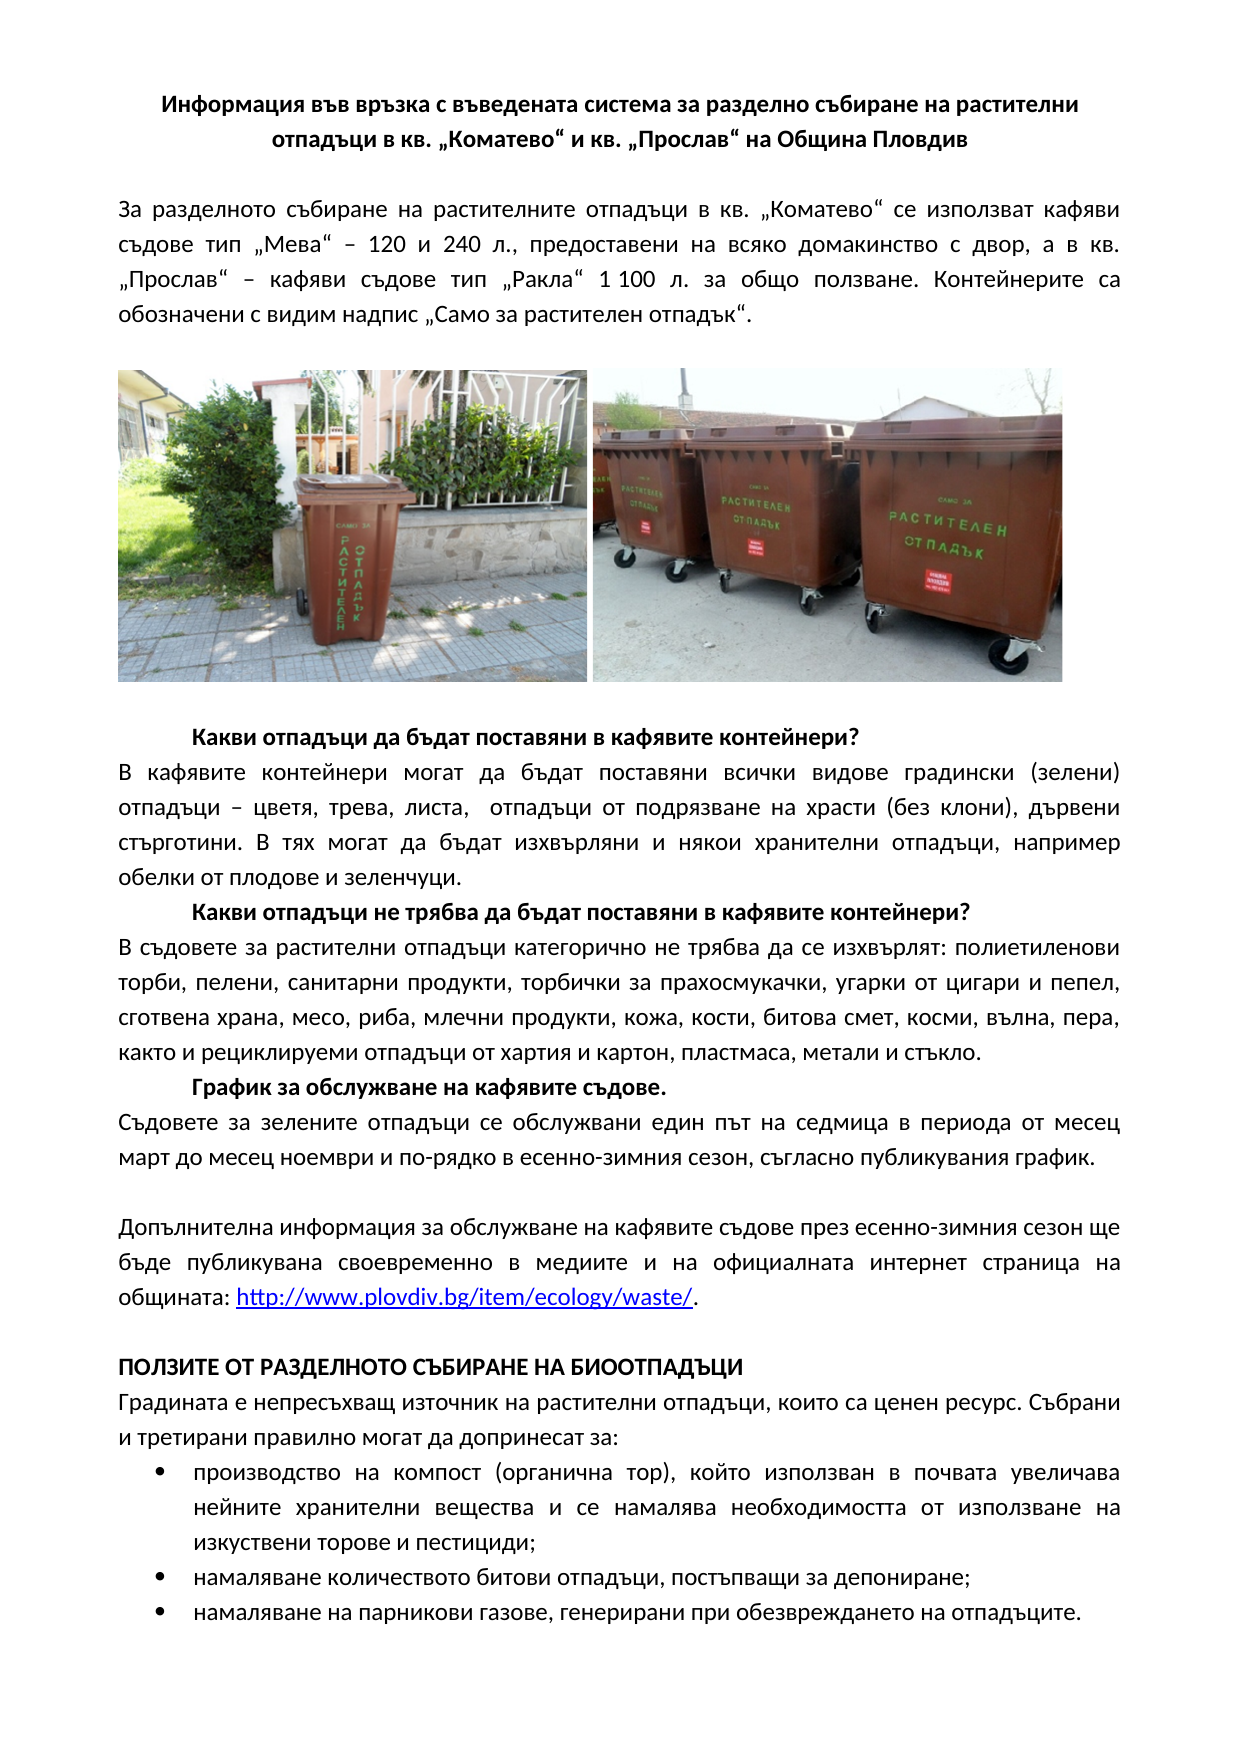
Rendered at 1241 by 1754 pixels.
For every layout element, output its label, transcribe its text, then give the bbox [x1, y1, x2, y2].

text В съдовете за растителни отпадъци категорично не трябва да се изхвърлят: полиетиленови торби, пелени, санитарни продукти, торбички за прахосмукачки, угарки от цигари и пепел, сготвена храна, месо, риба, млечни продукти, кожа, кости, битова смет, косми, вълна, пера, както и рециклируеми отпадъци от хартия и картон, пластмаса, метали и стъкло. [118, 931, 1122, 1066]
text Съдовете за зелените отпадъци се обслужвани един път на седмица в периода от месец март до месец ноември и по-рядко в есенно-зимния сезон, съгласно публикувания график. [118, 1106, 1122, 1171]
text График за обслужване на кафявите съдове. [118, 1071, 1122, 1101]
text Какви отпадъци да бъдат поставяни в кафявите контейнери? [118, 721, 1122, 751]
text Градината е непресъхващ източник на растителни отпадъци, които са ценен ресурс. Събрани и третирани правилно могат да допринесат за: [118, 1386, 1122, 1451]
picture [592, 368, 1063, 682]
text В кафявите контейнери могат да бъдат поставяни всички видове градински (зелени) отпадъци – цветя, трева, листа, отпадъци от подрязване на храсти (без клони), дървени стърготини. В тях могат да бъдат изхвърляни и някои хранителни отпадъци, например обелки от плодове и зеленчуци. [118, 756, 1122, 891]
list намаляване на парникови газове, генерирани при обезвреждането на отпадъците. [156, 1596, 1122, 1626]
text Какви отпадъци не трябва да бъдат поставяни в кафявите контейнери? [118, 896, 1122, 926]
text ПОЛЗИТЕ ОТ РАЗДЕЛНОТО СЪБИРАНЕ НА БИООТПАДЪЦИ [118, 1351, 1122, 1381]
picture [118, 370, 588, 682]
list намаляване количеството битови отпадъци, постъпващи за депониране; [156, 1561, 1122, 1591]
text Информация във връзка с въведената система за разделно събиране на растителни отпадъци в кв. „Коматево“ и кв. „Прослав“ на Община Пловдив [118, 89, 1122, 154]
text Допълнителна информация за обслужване на кафявите съдове през есенно-зимния сезон ще бъде публикувана своевременно в медиите и на официалната интернет страница на общината: http://www.plovdiv.bg/item/ecology/waste/. [118, 1211, 1122, 1311]
list производство на компост (органична тор), който използван в почвата увеличава нейните хранителни вещества и се намалява необходимостта от използване на изкуствени торове и пестициди; [156, 1456, 1122, 1556]
text За разделното събиране на растителните отпадъци в кв. „Коматево“ се използват кафяви съдове тип „Мева“ – 120 и 240 л., предоставени на всяко домакинство с двор, а в кв. „Прослав“ – кафяви съдове тип „Ракла“ 1 100 л. за общо ползване. Контейнерите са обозначени с видим надпис „Само за растителен отпадък“. [118, 194, 1122, 329]
